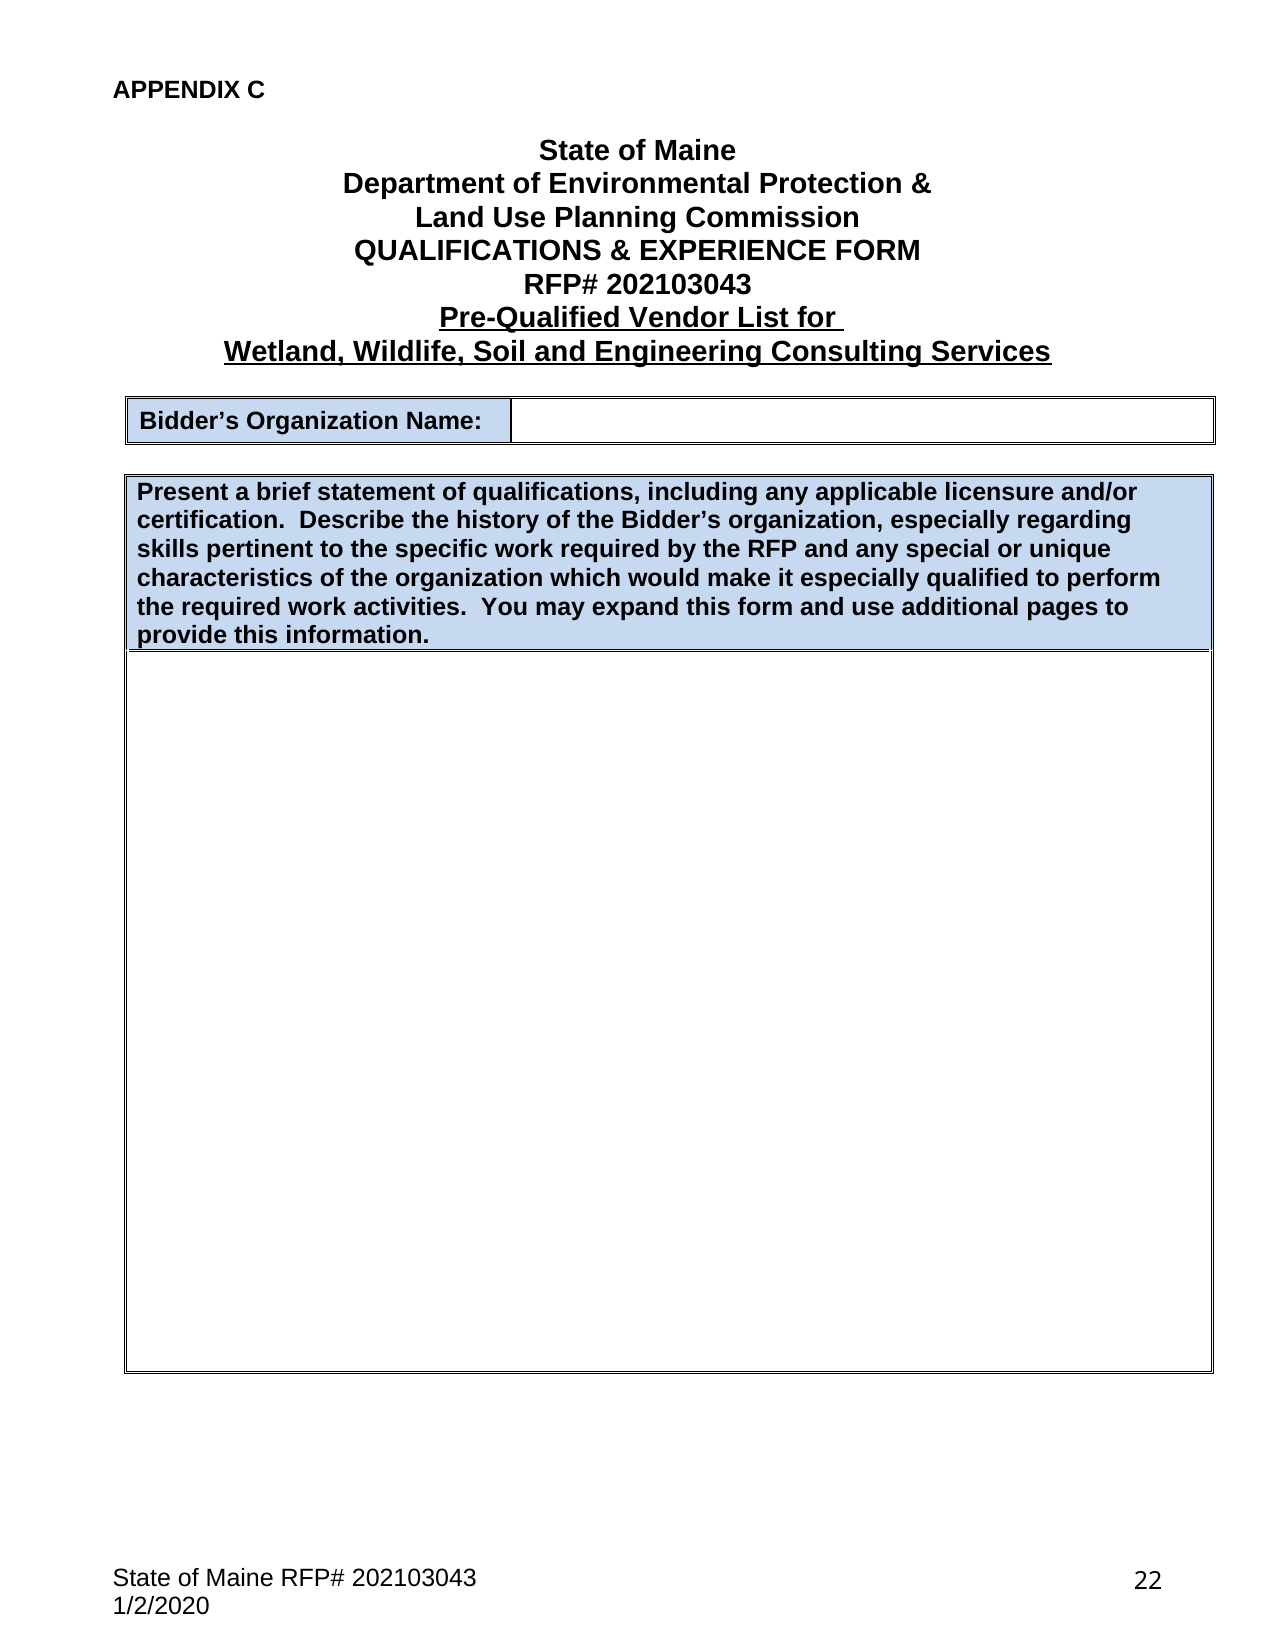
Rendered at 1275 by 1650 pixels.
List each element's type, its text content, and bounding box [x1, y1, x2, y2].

text Department of Environmental Protection & [112, 166, 1162, 199]
text Pre-Qualified Vendor List for [112, 300, 1162, 334]
table_header Present a brief statement of qualifications, including any applicable licensure and/or certification. Describe the history of the Bidder’s organization, especially regarding skills pertinent to the specific work required by the RFP and any special or unique characteristics of the organization which would make it especially qualified to perform the required work activities. You may expand this form and use additional pages to provide this information. [127, 477, 1211, 649]
table_header Bidder’s Organization Name: [128, 399, 510, 442]
text Wetland, Wildlife, Soil and Engineering Consulting Services [112, 334, 1162, 367]
table_cell [125, 649, 1213, 1371]
text State of Maine [112, 132, 1162, 166]
text QUALIFICATIONS & EXPERIENCE FORM [112, 233, 1162, 267]
text RFP# 202103043 [112, 267, 1162, 300]
text Land Use Planning Commission [112, 199, 1162, 233]
subtitle APPENDIX C [112, 75, 1162, 104]
table_header [512, 399, 1213, 442]
